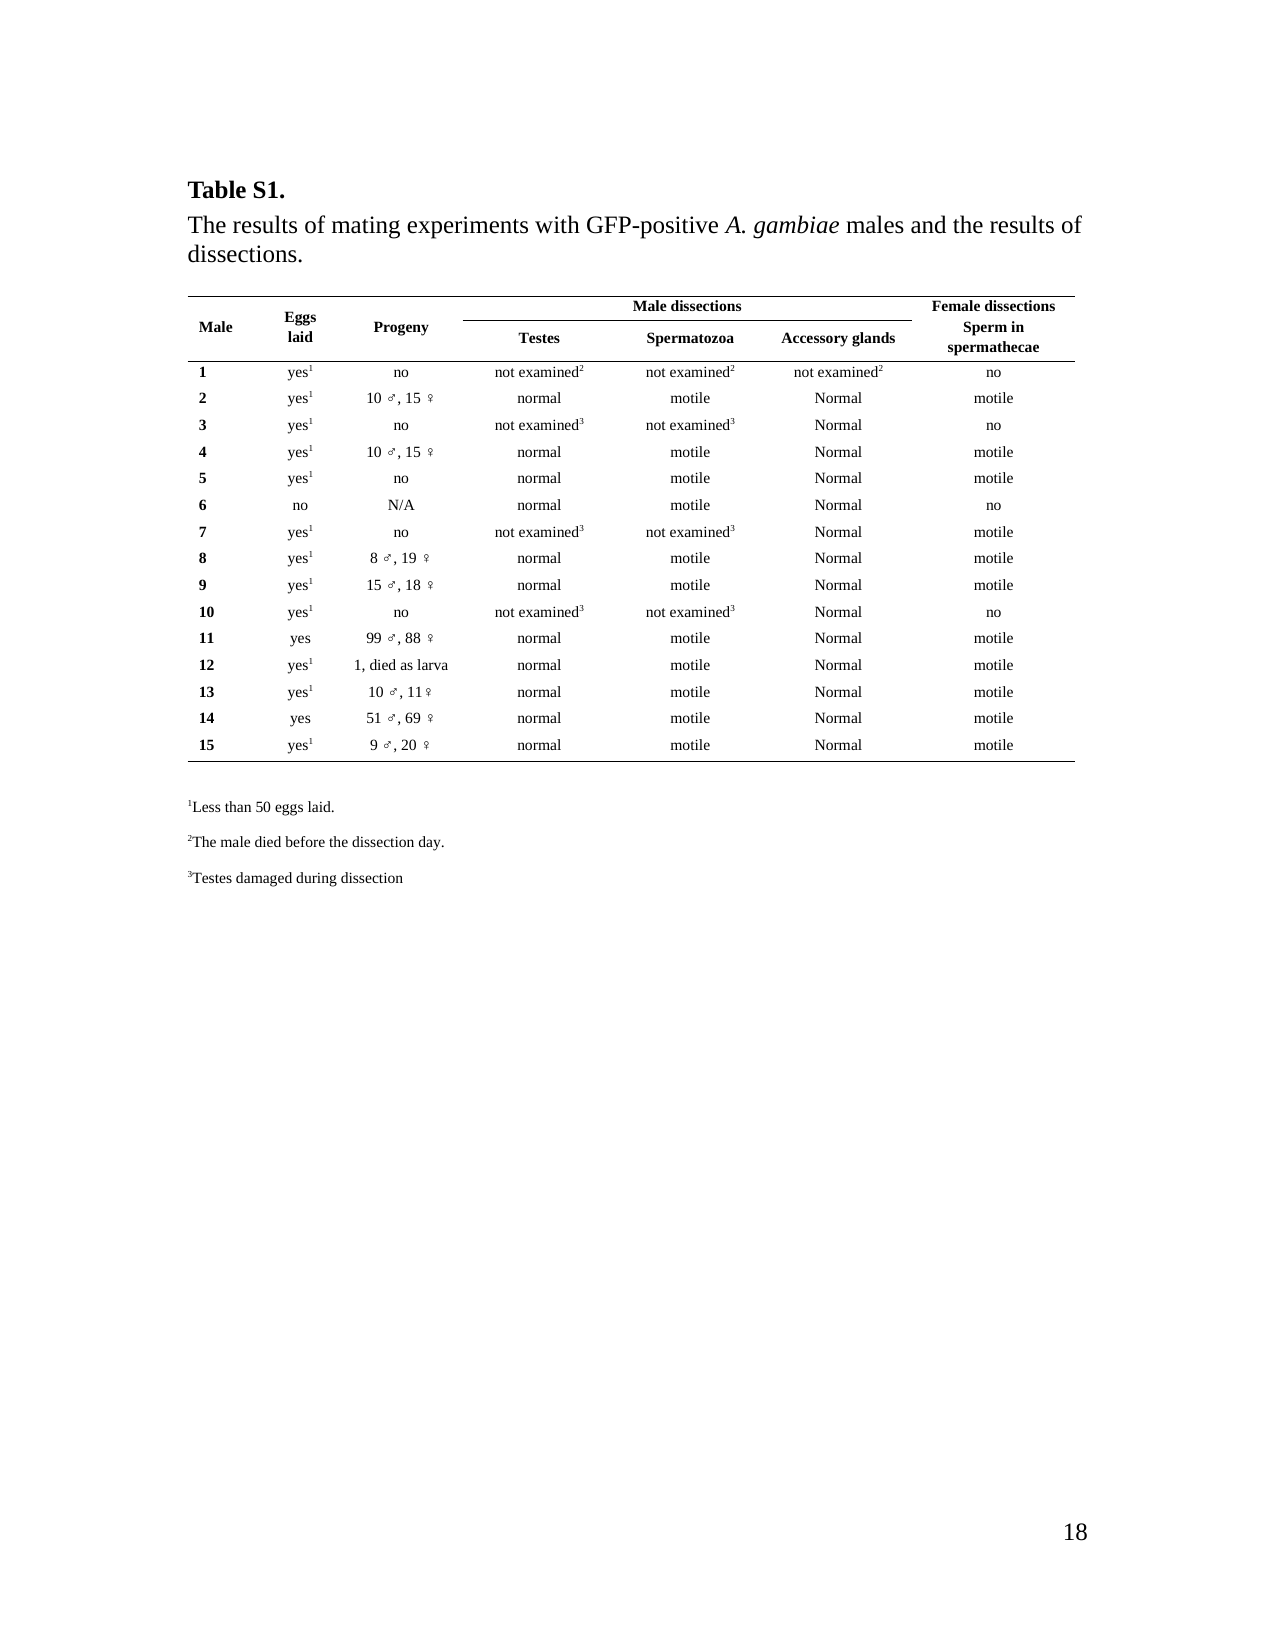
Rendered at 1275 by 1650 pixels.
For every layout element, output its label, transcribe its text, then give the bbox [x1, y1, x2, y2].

table_cell no [340, 467, 463, 494]
table_cell motile [616, 574, 764, 601]
table_cell yes1 [261, 547, 339, 574]
table_cell Normal [765, 627, 912, 654]
table_cell 12 [188, 654, 261, 681]
table_header Eggs laid [261, 297, 339, 361]
table_cell Normal [765, 734, 912, 761]
table_cell Normal [765, 601, 912, 627]
table_cell 2 [188, 387, 261, 414]
table_cell 10 ♂, 11♀ [340, 681, 463, 707]
table_cell motile [912, 547, 1075, 574]
table_cell no [340, 362, 463, 387]
table_cell Normal [765, 547, 912, 574]
table_cell normal [463, 627, 616, 654]
table_cell yes1 [261, 387, 339, 414]
table_cell Normal [765, 521, 912, 547]
table_header Male [188, 297, 261, 361]
table_cell 10 [188, 601, 261, 627]
table_cell 8 [188, 547, 261, 574]
table_cell not examined3 [616, 601, 764, 627]
table_cell yes1 [261, 601, 339, 627]
table_cell 4 [188, 441, 261, 467]
table_cell normal [463, 681, 616, 707]
table_cell 11 [188, 627, 261, 654]
table_cell motile [616, 627, 764, 654]
table_cell normal [463, 574, 616, 601]
table_cell 3 [188, 414, 261, 441]
table_cell not examined2 [463, 362, 616, 387]
table_cell 1, died as larva [340, 654, 463, 681]
table_cell no [912, 414, 1075, 441]
table_cell yes1 [261, 441, 339, 467]
table_cell no [340, 521, 463, 547]
table_cell not examined3 [463, 601, 616, 627]
table_cell motile [912, 467, 1075, 494]
table_cell 9 [188, 574, 261, 601]
table_cell not examined3 [616, 414, 764, 441]
table_cell Testes [463, 321, 616, 361]
text 1Less than 50 eggs laid. [187, 797, 1087, 815]
table_cell 5 [188, 467, 261, 494]
table_cell Normal [765, 494, 912, 521]
table_cell motile [616, 654, 764, 681]
table_cell 9 ♂, 20 ♀ [340, 734, 463, 761]
table_cell motile [912, 574, 1075, 601]
table_cell not examined3 [616, 521, 764, 547]
table_cell 1 [188, 362, 261, 387]
table_cell not examined2 [765, 362, 912, 387]
table_cell motile [912, 734, 1075, 761]
table_cell motile [616, 387, 764, 414]
table_cell Normal [765, 441, 912, 467]
table_cell N/A [340, 494, 463, 521]
table_cell 10 ♂, 15 ♀ [340, 441, 463, 467]
table_cell 10 ♂, 15 ♀ [340, 387, 463, 414]
table_cell motile [616, 547, 764, 574]
subtitle Table S1. [187, 175, 1087, 204]
table_cell Normal [765, 681, 912, 707]
table_cell 8 ♂, 19 ♀ [340, 547, 463, 574]
table_cell normal [463, 387, 616, 414]
text The results of mating experiments with GFP-positive A. gambiae males and the results of dissections. [187, 210, 1087, 267]
table_cell 15 [188, 734, 261, 761]
table_cell motile [616, 494, 764, 521]
table_cell not examined3 [463, 521, 616, 547]
table_cell yes1 [261, 574, 339, 601]
table_cell normal [463, 707, 616, 734]
text 3Testes damaged during dissection [187, 869, 1087, 887]
table_cell yes1 [261, 654, 339, 681]
table_cell yes1 [261, 681, 339, 707]
table_cell normal [463, 494, 616, 521]
table_cell motile [616, 681, 764, 707]
table_cell motile [912, 707, 1075, 734]
table_cell Normal [765, 654, 912, 681]
table_cell 7 [188, 521, 261, 547]
table_cell 13 [188, 681, 261, 707]
table_cell motile [912, 681, 1075, 707]
table_cell yes [261, 707, 339, 734]
table_cell Normal [765, 387, 912, 414]
table_cell Accessory glands [765, 321, 912, 361]
table_cell yes1 [261, 414, 339, 441]
table_cell not examined2 [616, 362, 764, 387]
table_cell not examined3 [463, 414, 616, 441]
table_cell normal [463, 467, 616, 494]
table_cell no [340, 414, 463, 441]
table_cell yes1 [261, 734, 339, 761]
table_cell Normal [765, 707, 912, 734]
table_cell no [912, 494, 1075, 521]
table_cell yes1 [261, 362, 339, 387]
table_cell normal [463, 734, 616, 761]
table_cell yes1 [261, 521, 339, 547]
table_cell Normal [765, 414, 912, 441]
table_cell Spermatozoa [616, 321, 764, 361]
table_cell motile [616, 441, 764, 467]
text 2The male died before the dissection day. [187, 833, 1087, 851]
table_cell Normal [765, 574, 912, 601]
table_cell motile [616, 734, 764, 761]
table_cell motile [912, 627, 1075, 654]
table_cell 14 [188, 707, 261, 734]
table_cell no [261, 494, 339, 521]
table_cell motile [912, 441, 1075, 467]
table_cell no [340, 601, 463, 627]
table_cell no [912, 601, 1075, 627]
table_cell 15 ♂, 18 ♀ [340, 574, 463, 601]
table_cell yes1 [261, 467, 339, 494]
table_cell motile [912, 654, 1075, 681]
table_cell motile [616, 707, 764, 734]
table_cell motile [912, 387, 1075, 414]
table_cell motile [616, 467, 764, 494]
table_cell Normal [765, 467, 912, 494]
table_cell normal [463, 547, 616, 574]
table_cell no [912, 362, 1075, 387]
table_cell yes [261, 627, 339, 654]
table_cell 51 ♂, 69 ♀ [340, 707, 463, 734]
table_header Female dissections Sperm in spermathecae [912, 297, 1075, 361]
table_cell normal [463, 654, 616, 681]
table_cell motile [912, 521, 1075, 547]
table_cell 6 [188, 494, 261, 521]
table_cell 99 ♂, 88 ♀ [340, 627, 463, 654]
table_header Male dissections [463, 297, 912, 319]
table_cell normal [463, 441, 616, 467]
table_header Progeny [340, 297, 463, 361]
